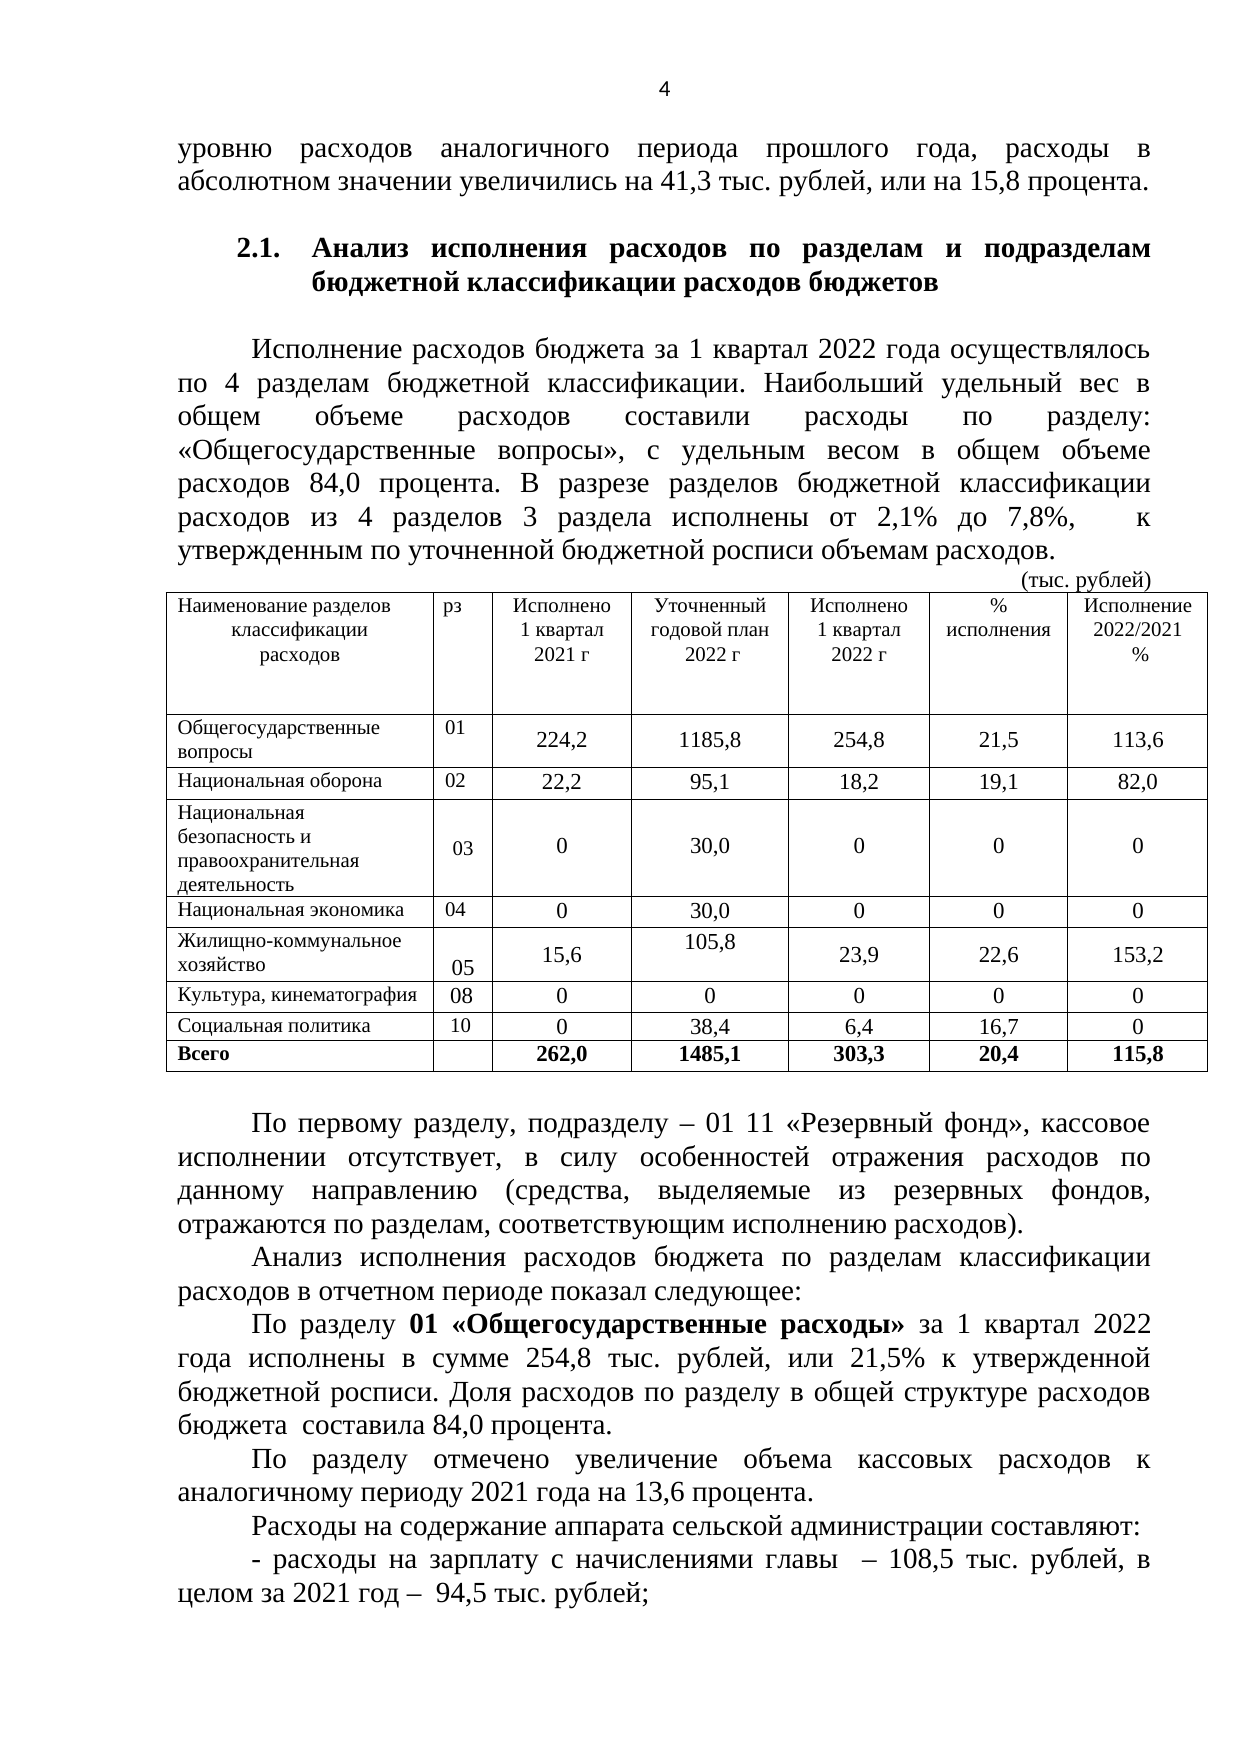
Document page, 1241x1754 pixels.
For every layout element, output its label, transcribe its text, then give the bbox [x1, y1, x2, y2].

table_cell 05 [434, 928, 492, 981]
table_cell 10 [434, 1013, 492, 1039]
table_cell Культура, кинематография [167, 982, 433, 1012]
table_cell Общегосударственные вопросы [167, 715, 433, 767]
table_cell 0 [1068, 800, 1207, 896]
table_cell 0 [930, 800, 1067, 896]
table_header % исполнения [930, 593, 1067, 714]
table_cell 1185,8 [632, 715, 788, 767]
text По разделу 01 «Общегосударственные расходы» за 1 квартал 2022 года исполнены в сумме 254,8 тыс. рублей, или 21,5% к утвержденной бюджетной росписи. Доля расходов по разделу в общей структуре расходов бюджета составила 84,0 процента. [177, 1307, 1152, 1441]
table_header Исполнено 1 квартал 2021 г [493, 593, 631, 714]
table_cell 08 [434, 982, 492, 1012]
table_cell 153,2 [1068, 928, 1207, 981]
table_cell Социальная политика [167, 1013, 433, 1039]
table_cell 01 [434, 715, 492, 767]
text По разделу отмечено увеличение объема кассовых расходов к аналогичному периоду 2021 года на 13,6 процента. [177, 1441, 1152, 1508]
table_header Наименование разделов классификации расходов [167, 593, 433, 714]
text Анализ исполнения расходов бюджета по разделам классификации расходов в отчетном периоде показал следующее: [177, 1239, 1152, 1307]
table_cell 1485,1 [632, 1041, 788, 1071]
table_cell 30,0 [632, 897, 788, 927]
table_cell 16,7 [930, 1013, 1067, 1039]
table_cell 0 [632, 982, 788, 1012]
table_cell 18,2 [789, 768, 929, 798]
list Анализ исполнения расходов по разделам и подразделам бюджетной классификации расходов бюджетов [236, 231, 1152, 298]
table_cell 22,6 [930, 928, 1067, 981]
table_header Уточненный годовой план 2022 г [632, 593, 788, 714]
table_header Исполнено 1 квартал 2022 г [789, 593, 929, 714]
table_cell 0 [789, 800, 929, 896]
table_cell 113,6 [1068, 715, 1207, 767]
table_cell 95,1 [632, 768, 788, 798]
table_cell 254,8 [789, 715, 929, 767]
table_cell 105,8 [632, 928, 788, 981]
table_cell 23,9 [789, 928, 929, 981]
text (тыс. рублей) [251, 566, 1152, 592]
table_cell Национальная экономика [167, 897, 433, 927]
table_cell 0 [493, 897, 631, 927]
table_cell Национальная безопасность и правоохранительная деятельность [167, 800, 433, 896]
table_cell 0 [493, 800, 631, 896]
table_cell 20,4 [930, 1041, 1067, 1071]
table_cell 0 [930, 897, 1067, 927]
table_cell 0 [1068, 897, 1207, 927]
table_cell 30,0 [632, 800, 788, 896]
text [177, 130, 1152, 197]
table_cell 0 [930, 982, 1067, 1012]
table_cell 303,3 [789, 1041, 929, 1071]
table_cell 0 [493, 982, 631, 1012]
table_cell 0 [1068, 982, 1207, 1012]
table_cell 262,0 [493, 1041, 631, 1071]
table_cell 22,2 [493, 768, 631, 798]
table_cell 115,8 [1068, 1041, 1207, 1071]
table_cell 15,6 [493, 928, 631, 981]
table_header Исполнение 2022/2021 % [1068, 593, 1207, 714]
table_cell 19,1 [930, 768, 1067, 798]
text По первому разделу, подразделу – 01 11 «Резервный фонд», кассовое исполнении отсутствует, в силу особенностей отражения расходов по данному направлению (средства, выделяемые из резервных фондов, отражаются по разделам, соответствующим исполнению расходов). [177, 1105, 1152, 1239]
table_cell Национальная оборона [167, 768, 433, 798]
table_cell 6,4 [789, 1013, 929, 1039]
text Исполнение расходов бюджета за 1 квартал 2022 года осуществлялось по 4 разделам бюджетной классификации. Наибольший удельный вес в общем объеме расходов составили расходы по разделу: «Общегосударственные вопросы», с удельным весом в общем объеме расходов 84,0 процента. В разрезе разделов бюджетной классификации расходов из 4 разделов 3 раздела исполнены от 2,1% до 7,8%, к утвержденным по уточненной бюджетной росписи объемам расходов. [177, 331, 1152, 566]
table_cell 0 [789, 982, 929, 1012]
table_cell Жилищно-коммунальное хозяйство [167, 928, 433, 981]
table_cell 38,4 [632, 1013, 788, 1039]
table_cell 0 [789, 897, 929, 927]
text - расходы на зарплату с начислениями главы – 108,5 тыс. рублей, в целом за 2021 год – 94,5 тыс. рублей; [177, 1541, 1152, 1608]
text Расходы на содержание аппарата сельской администрации составляют: [177, 1508, 1152, 1541]
table_cell [434, 1041, 492, 1071]
table_cell 0 [1068, 1013, 1207, 1039]
table_cell 0 [493, 1013, 631, 1039]
table_cell 03 [434, 800, 492, 896]
table_cell 04 [434, 897, 492, 927]
table_cell 82,0 [1068, 768, 1207, 798]
table_cell 21,5 [930, 715, 1067, 767]
table_cell 02 [434, 768, 492, 798]
table_header рз [434, 593, 492, 714]
table_cell Всего [167, 1041, 433, 1071]
table_cell 224,2 [493, 715, 631, 767]
